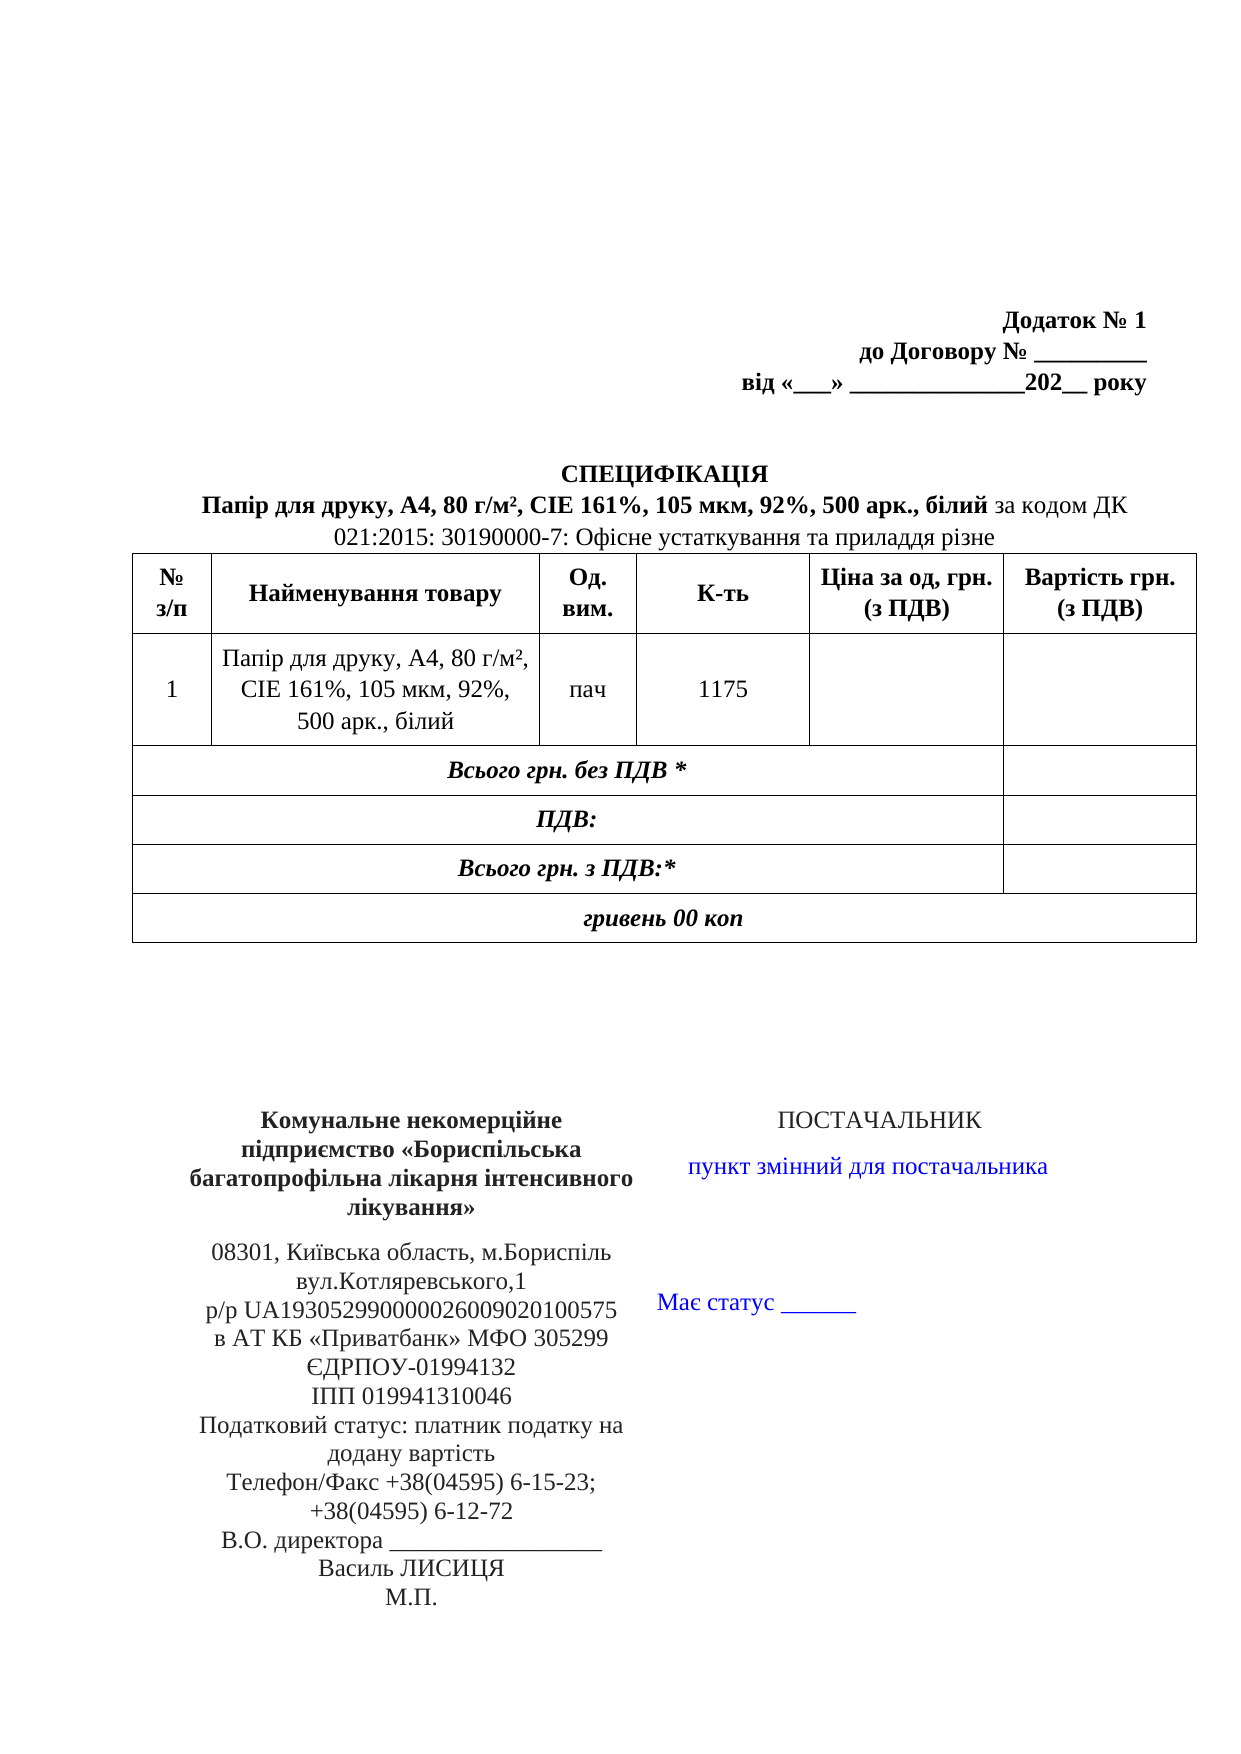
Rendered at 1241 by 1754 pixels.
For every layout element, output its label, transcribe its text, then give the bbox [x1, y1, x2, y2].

table_header Вартість грн. (з ПДВ) [1004, 554, 1196, 633]
table_cell [1004, 634, 1196, 745]
table_header Ціна за од, грн. (з ПДВ) [810, 554, 1003, 633]
table_cell [1004, 845, 1196, 893]
text Папір для друку, А4, 80 г/м², СIE 161%, 105 мкм, 92%, 500 арк., білий за кодом ДК 021:2015: 30190000-7: Офісне устаткування та приладдя різне [177, 491, 1152, 550]
table_header Найменування товару [212, 554, 539, 633]
text до Договору № _________ [177, 336, 1147, 365]
table_cell ПДВ: [133, 796, 1003, 844]
table_header Комунальне некомерційне підприємство «Бориспільська багатопрофільна лікарня інтенсивного лікування» 08301, Київська область, м.Бориспіль вул.Котляревського,1 р/р UA193052990000026009020100575 в АТ КБ «Приватбанк» МФО 305299 ЄДРПОУ-01994132 ІПП 019941310046 Податковий статус: платник податку на додану вартість Телефон/Факс +38(04595) 6-15-23; +38(04595) 6-12-72 В.О. директора _________________ Василь ЛИСИЦЯ М.П. [177, 1106, 645, 1611]
text СПЕЦИФІКАЦІЯ [177, 459, 1152, 488]
table_cell Папір для друку, А4, 80 г/м², СIE 161%, 105 мкм, 92%, 500 арк., білий [212, 634, 539, 745]
table_cell пач [540, 634, 636, 745]
table_cell [1004, 796, 1196, 844]
table_header К-ть [637, 554, 809, 633]
table_cell Всього грн. з ПДВ:* [133, 845, 1003, 893]
table_header № з/п [133, 554, 211, 633]
table_cell Всього грн. без ПДВ * [133, 746, 1003, 795]
table_cell гривень 00 коп [133, 894, 1196, 942]
table_cell [1004, 746, 1196, 795]
table_header Од. вим. [540, 554, 636, 633]
table_header ПОСТАЧАЛЬНИК пункт змінний для постачальника Має статус ______ [645, 1106, 1113, 1611]
table_cell 1175 [637, 634, 809, 745]
text Додаток № 1 [177, 305, 1147, 334]
text від «___» ______________202__ року [177, 367, 1147, 396]
table_cell [810, 634, 1003, 745]
table_cell 1 [133, 634, 211, 745]
